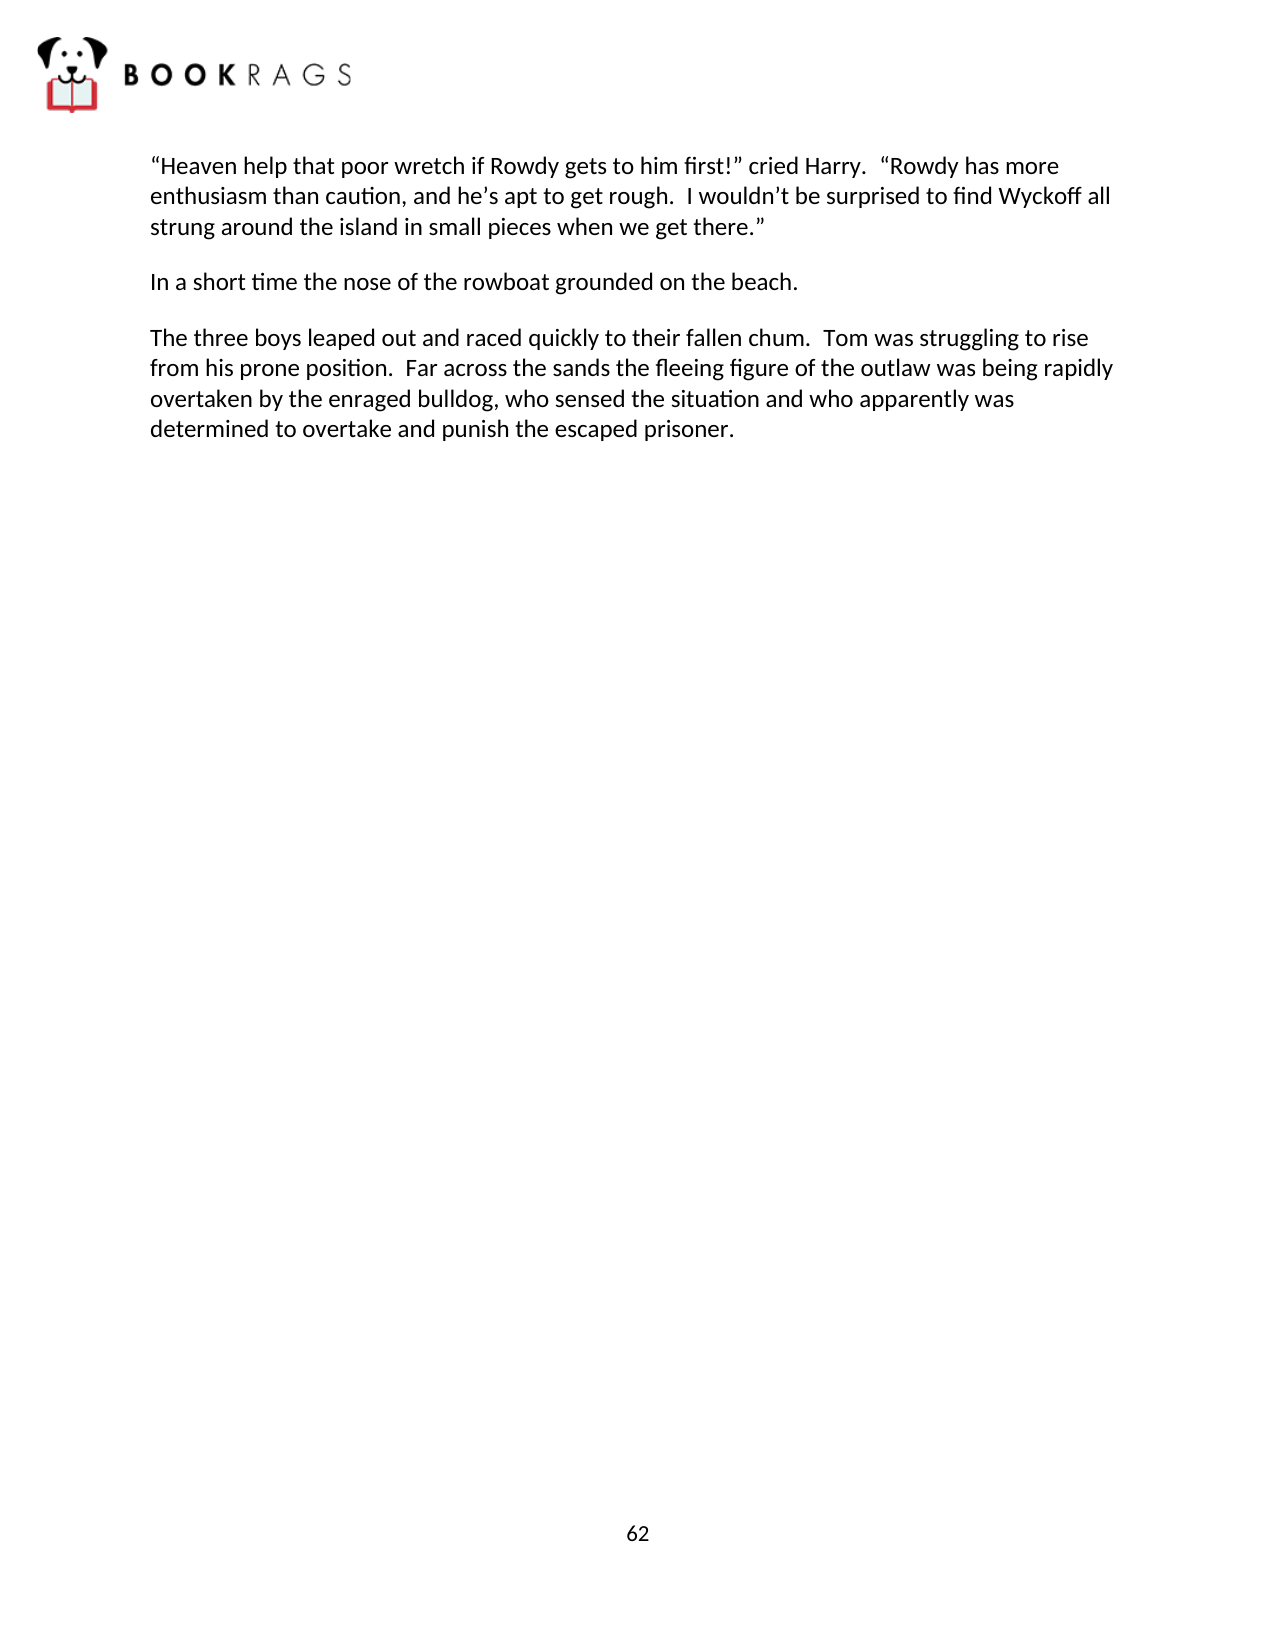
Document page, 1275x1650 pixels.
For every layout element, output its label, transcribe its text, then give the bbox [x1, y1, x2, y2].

picture [37, 37, 351, 113]
text “Heaven help that poor wretch if Rowdy gets to him first!” cried Harry. “Rowdy has more enthusiasm than caution, and he’s apt to get rough. I wouldn’t be surprised to find Wyckoff all strung around the island in small pieces when we get there.” [150, 150, 1125, 242]
text The three boys leaped out and raced quickly to their fallen chum. Tom was struggling to rise from his prone position. Far across the sands the fleeing figure of the outlaw was being rapidly overtaken by the enraged bulldog, who sensed the situation and who apparently was determined to overtake and punish the escaped prisoner. [150, 322, 1125, 444]
text In a short time the nose of the rowboat grounded on the beach. [150, 267, 1125, 297]
